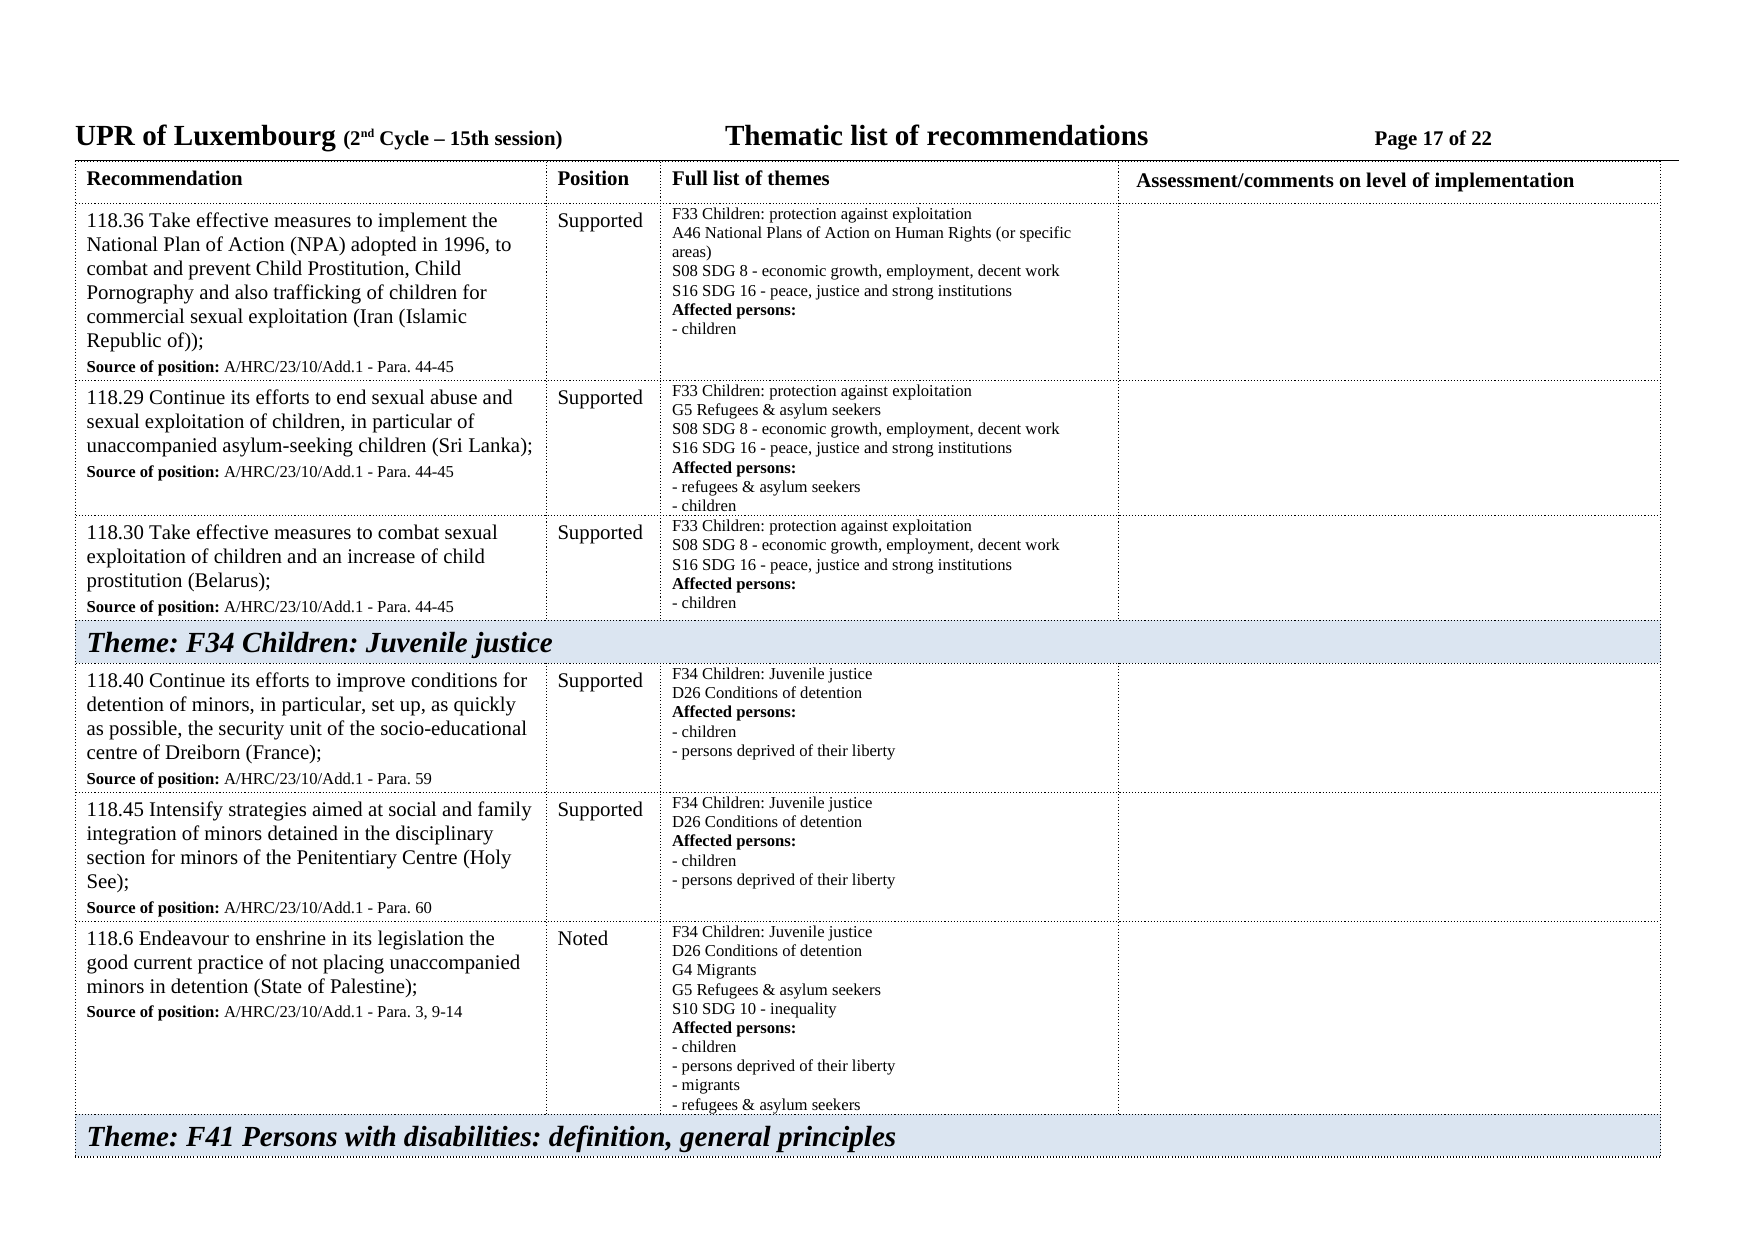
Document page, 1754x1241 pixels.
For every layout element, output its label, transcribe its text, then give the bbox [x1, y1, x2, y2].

table_cell F33 Children: protection against exploitation G5 Refugees & asylum seekers S08 SDG 8 - economic growth, employment, decent work S16 SDG 16 - peace, justice and strong institutions Affected persons: - refugees & asylum seekers - children [661, 380, 1119, 515]
table_cell 118.29 Continue its efforts to end sexual abuse and sexual exploitation of children, in particular of unaccompanied asylum-seeking children (Sri Lanka); Source of position: A/HRC/23/10/Add.1 - Para. 44-45 [75, 380, 546, 515]
table_cell 118.45 Intensify strategies aimed at social and family integration of minors detained in the disciplinary section for minors of the Penitentiary Centre (Holy See); Source of position: A/HRC/23/10/Add.1 - Para. 60 [75, 792, 546, 921]
table_cell [1119, 663, 1661, 792]
table_cell F34 Children: Juvenile justice D26 Conditions of detention Affected persons: - children - persons deprived of their liberty [661, 792, 1119, 921]
table_cell [1119, 380, 1661, 515]
table_header Position [546, 161, 661, 203]
table_cell [1119, 792, 1661, 921]
table_cell F33 Children: protection against exploitation S08 SDG 8 - economic growth, employment, decent work S16 SDG 16 - peace, justice and strong institutions Affected persons: - children [661, 515, 1119, 620]
table_cell Supported [546, 380, 661, 515]
table_cell [1119, 203, 1661, 380]
table_header Recommendation [75, 161, 546, 203]
table_cell 118.30 Take effective measures to combat sexual exploitation of children and an increase of child prostitution (Belarus); Source of position: A/HRC/23/10/Add.1 - Para. 44-45 [75, 515, 546, 620]
table_cell Supported [546, 203, 661, 380]
table_cell F34 Children: Juvenile justice D26 Conditions of detention G4 Migrants G5 Refugees & asylum seekers S10 SDG 10 - inequality Affected persons: - children - persons deprived of their liberty - migrants - refugees & asylum seekers [661, 921, 1119, 1113]
table_cell F34 Children: Juvenile justice D26 Conditions of detention Affected persons: - children - persons deprived of their liberty [661, 663, 1119, 792]
table_cell Noted [546, 921, 661, 1113]
table_header Assessment/comments on level of implementation [1119, 161, 1661, 203]
table_cell 118.40 Continue its efforts to improve conditions for detention of minors, in particular, set up, as quickly as possible, the security unit of the socio-educational centre of Dreiborn (France); Source of position: A/HRC/23/10/Add.1 - Para. 59 [75, 663, 546, 792]
table_cell 118.36 Take effective measures to implement the National Plan of Action (NPA) adopted in 1996, to combat and prevent Child Prostitution, Child Pornography and also trafficking of children for commercial sexual exploitation (Iran (Islamic Republic of)); Source of position: A/HRC/23/10/Add.1 - Para. 44-45 [75, 203, 546, 380]
table_cell Theme: F41 Persons with disabilities: definition, general principles [75, 1114, 1661, 1156]
table_cell Supported [546, 663, 661, 792]
table_header Full list of themes [661, 161, 1119, 203]
table_cell Theme: F34 Children: Juvenile justice [75, 620, 1661, 663]
table_cell Supported [546, 792, 661, 921]
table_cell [661, 203, 1119, 380]
table_cell [1119, 515, 1661, 620]
table_cell 118.6 Endeavour to enshrine in its legislation the good current practice of not placing unaccompanied minors in detention (State of Palestine); Source of position: A/HRC/23/10/Add.1 - Para. 3, 9-14 [75, 921, 546, 1113]
table_cell [1119, 921, 1661, 1113]
table_cell Supported [546, 515, 661, 620]
